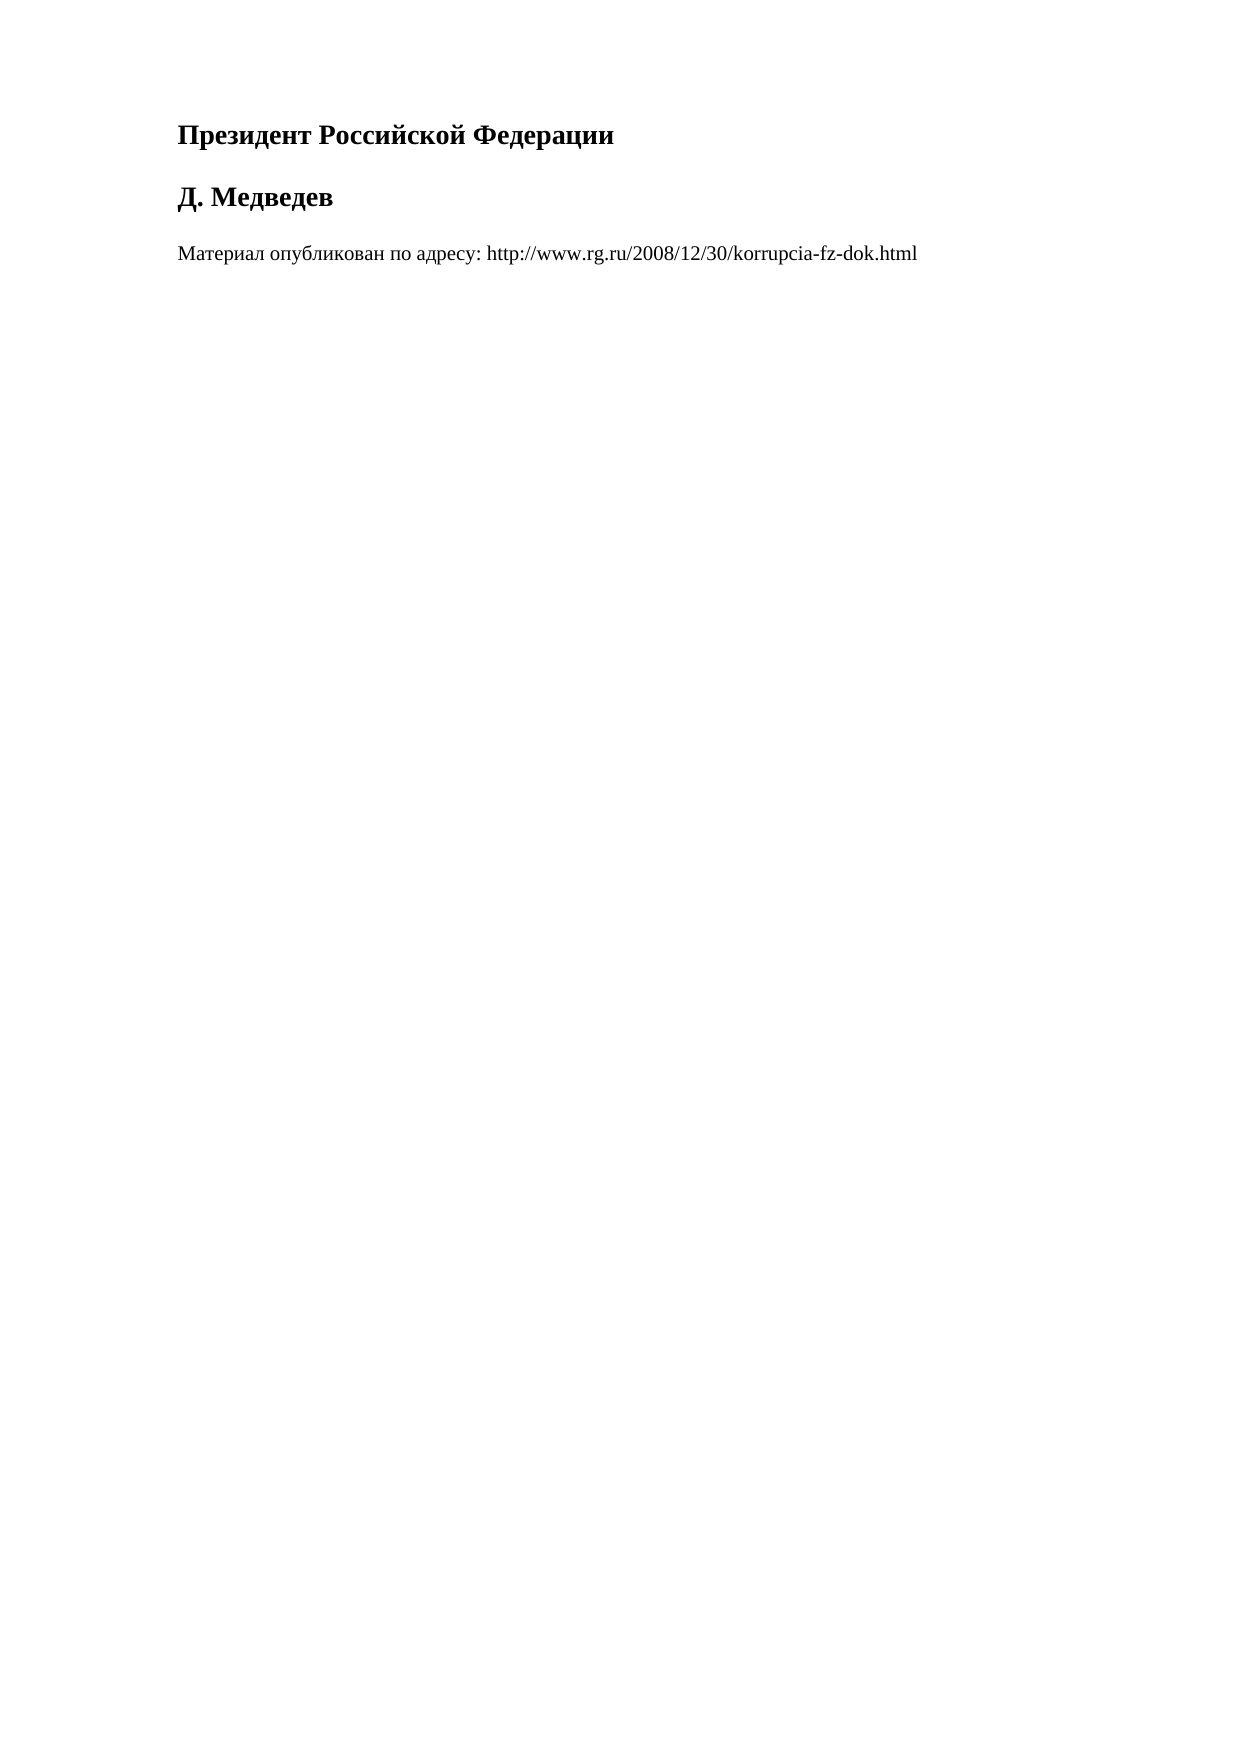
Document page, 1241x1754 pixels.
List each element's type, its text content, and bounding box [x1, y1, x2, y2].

text Д. Медведев [177, 180, 1152, 212]
text Президент Российской Федерации [177, 118, 1152, 151]
text Материал опубликован по адресу: http://www.rg.ru/2008/12/30/korrupcia-fz-dok.html [177, 241, 1152, 265]
